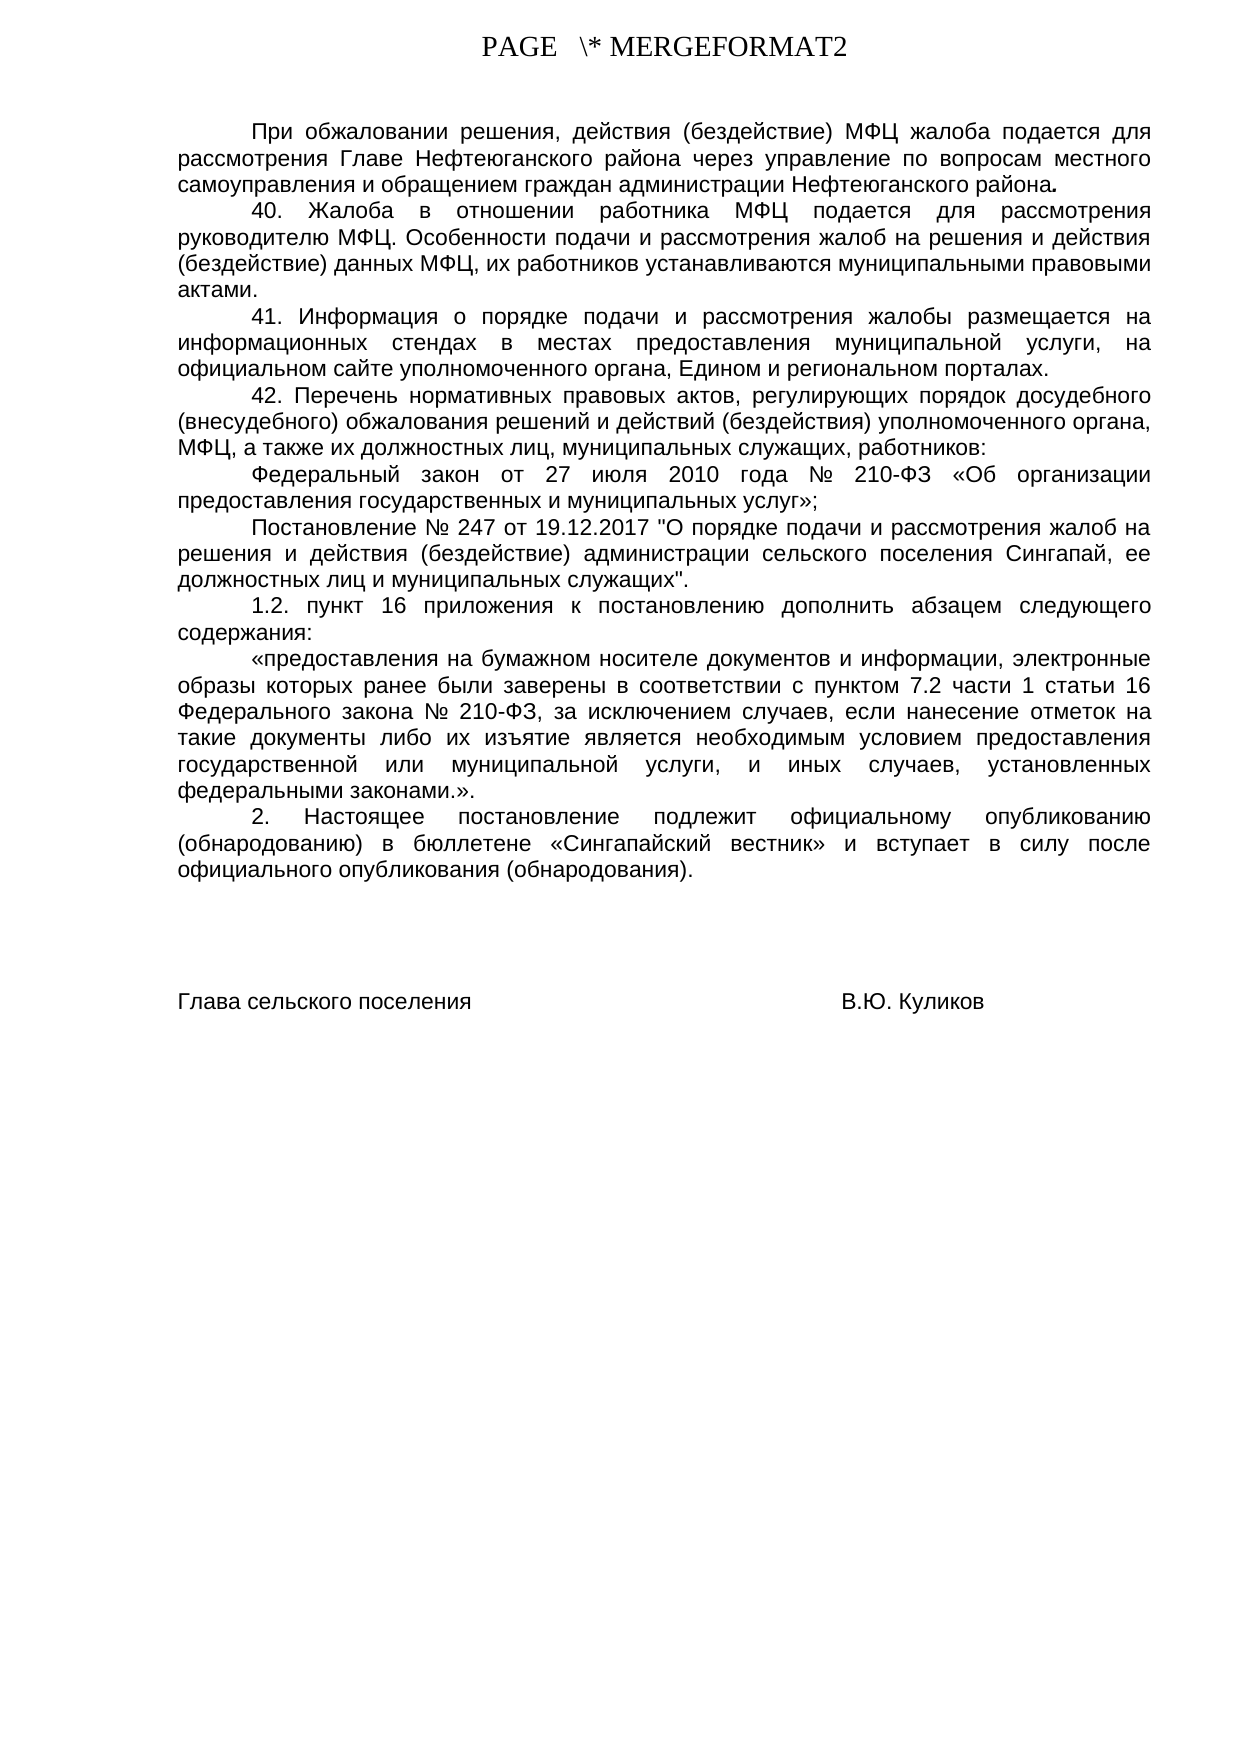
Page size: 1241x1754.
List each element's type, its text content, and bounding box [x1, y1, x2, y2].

text При обжаловании решения, действия (бездействие) МФЦ жалоба подается для рассмотрения Главе Нефтеюганского района через управление по вопросам местного самоуправления и обращением граждан администрации Нефтеюганского района. [177, 118, 1152, 197]
text Федеральный закон от 27 июля 2010 года № 210-ФЗ «Об организации предоставления государственных и муниципальных услуг»; [177, 461, 1152, 513]
text 1.2. пункт 16 приложения к постановлению дополнить абзацем следующего содержания: [177, 592, 1152, 645]
text «предоставления на бумажном носителе документов и информации, электронные образы которых ранее были заверены в соответствии с пунктом 7.2 части 1 статьи 16 Федерального закона № 210-ФЗ, за исключением случаев, если нанесение отметок на такие документы либо их изъятие является необходимым условием предоставления государственной или муниципальной услуги, и иных случаев, установленных федеральными законами.». [177, 645, 1152, 803]
text 42. Перечень нормативных правовых актов, регулирующих порядок досудебного (внесудебного) обжалования решений и действий (бездействия) уполномоченного органа, МФЦ, а также их должностных лиц, муниципальных служащих, работников: [177, 382, 1152, 461]
text Глава сельского поселения В.Ю. Куликов [177, 988, 1152, 1014]
text 2. Настоящее постановление подлежит официальному опубликованию (обнародованию) в бюллетене «Сингапайский вестник» и вступает в силу после официального опубликования (обнародования). [177, 803, 1152, 882]
text Постановление № 247 от 19.12.2017 "О порядке подачи и рассмотрения жалоб на решения и действия (бездействие) администрации сельского поселения Сингапай, ее должностных лиц и муниципальных служащих". [177, 513, 1152, 592]
text 40. Жалоба в отношении работника МФЦ подается для рассмотрения руководителю МФЦ. Особенности подачи и рассмотрения жалоб на решения и действия (бездействие) данных МФЦ, их работников устанавливаются муниципальными правовыми актами. [177, 197, 1152, 303]
text 41. Информация о порядке подачи и рассмотрения жалобы размещается на информационных стендах в местах предоставления муниципальной услуги, на официальном сайте уполномоченного органа, Едином и региональном порталах. [177, 303, 1152, 382]
